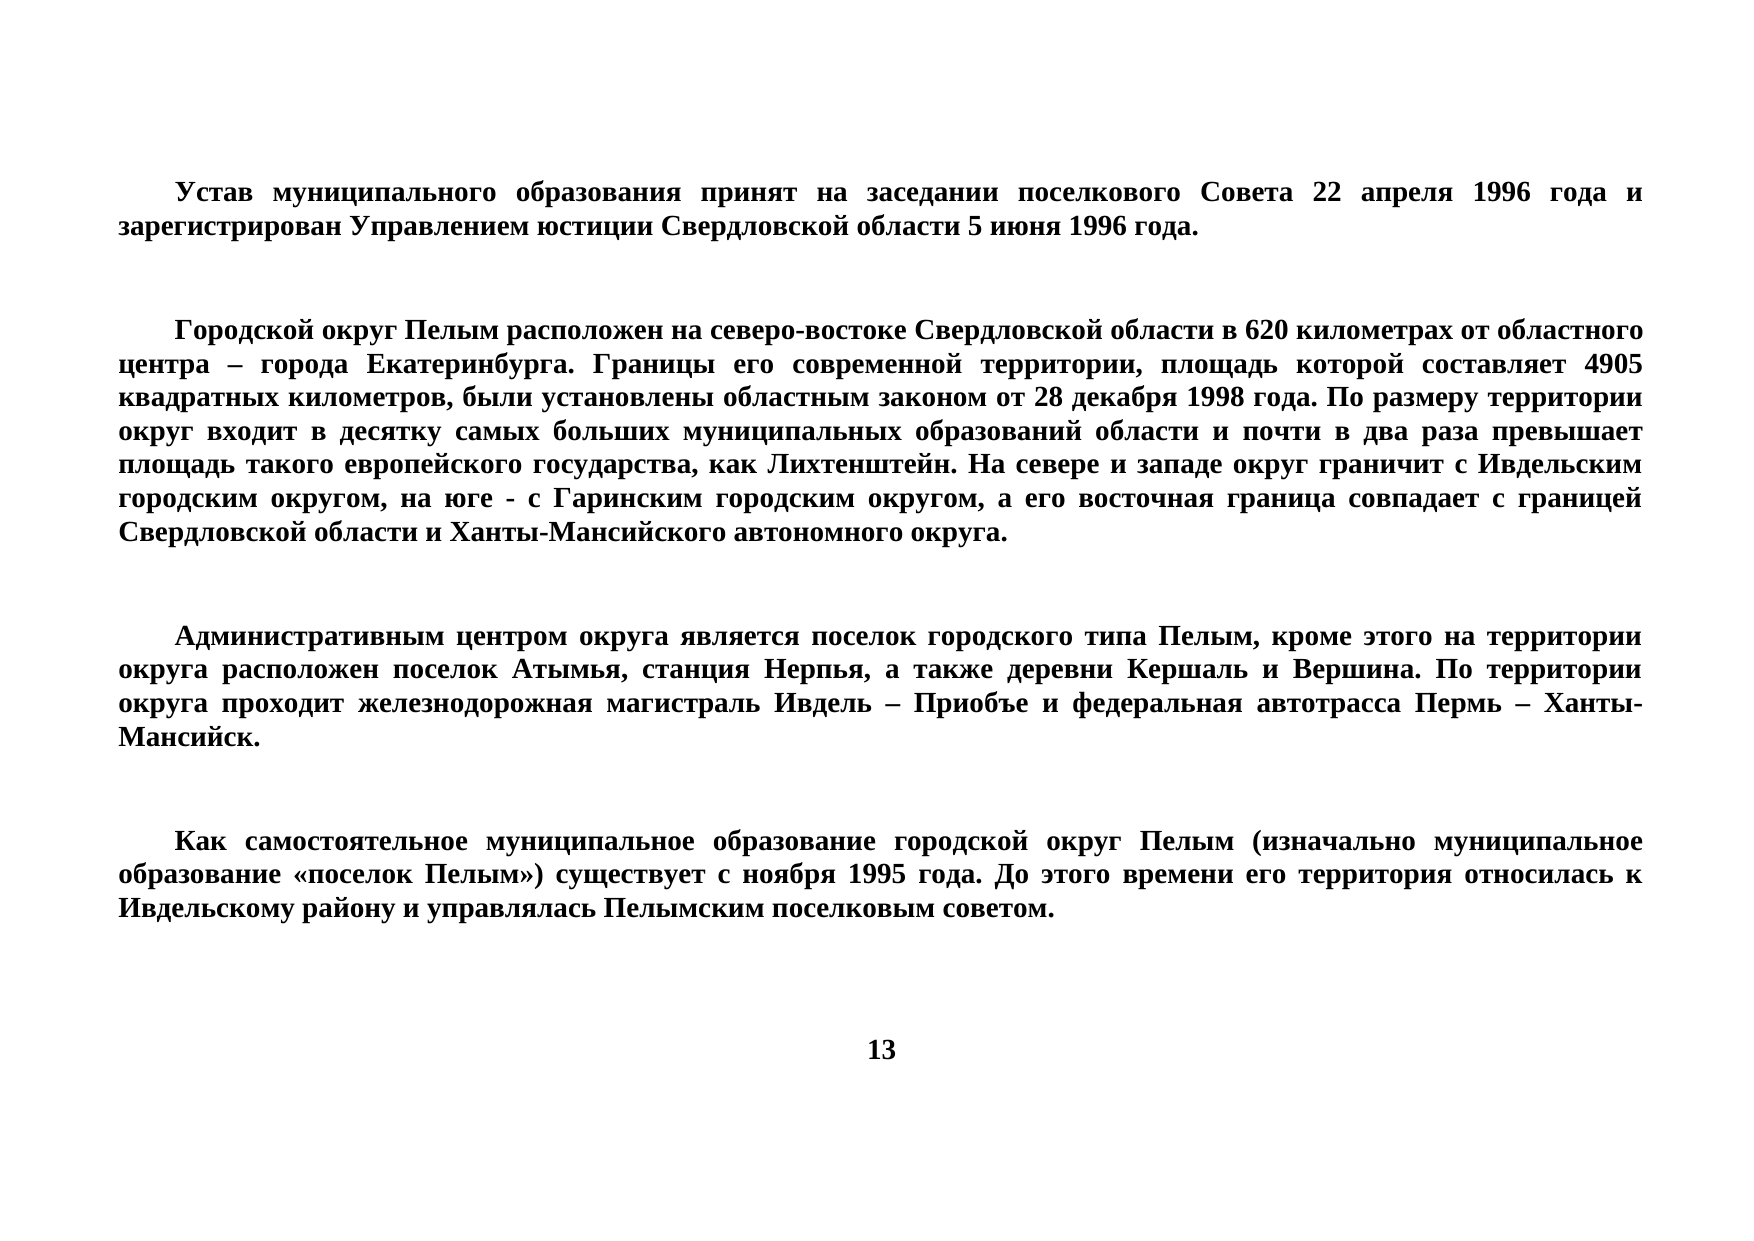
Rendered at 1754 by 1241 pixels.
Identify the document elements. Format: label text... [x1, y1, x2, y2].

text Как самостоятельное муниципальное образование городской округ Пелым (изначально муниципальное образование «поселок Пелым») существует с ноября 1995 года. До этого времени его территория относилась к Ивдельскому району и управлялась Пелымским поселковым советом. [118, 823, 1644, 924]
text Административным центром округа является поселок городского типа Пелым, кроме этого на территории округа расположен поселок Атымья, станция Нерпья, а также деревни Кершаль и Вершина. По территории округа проходит железнодорожная магистраль Ивдель – Приобъе и федеральная автотрасса Пермь – Ханты-Мансийск. [118, 618, 1644, 752]
text Устав муниципального образования принят на заседании поселкового Совета 22 апреля 1996 года и зарегистрирован Управлением юстиции Свердловской области 5 июня 1996 года. [118, 174, 1644, 242]
text Городской округ Пелым расположен на северо-востоке Свердловской области в от областного центра – города Екатеринбурга. Границы его современной территории, площадь которой составляет 4905 квадратных километров, были установлены областным законом от 28 декабря 1998 года. По размеру территории округ входит в десятку самых больших муниципальных образований области и почти в два раза превышает площадь такого европейского государства, как Лихтенштейн. На севере и западе округ граничит с Ивдельским городским округом, на юге - с Гаринским городским округом, а его восточная граница совпадает с границей Свердловской области и Ханты-Мансийского автономного округа. [118, 312, 1644, 547]
